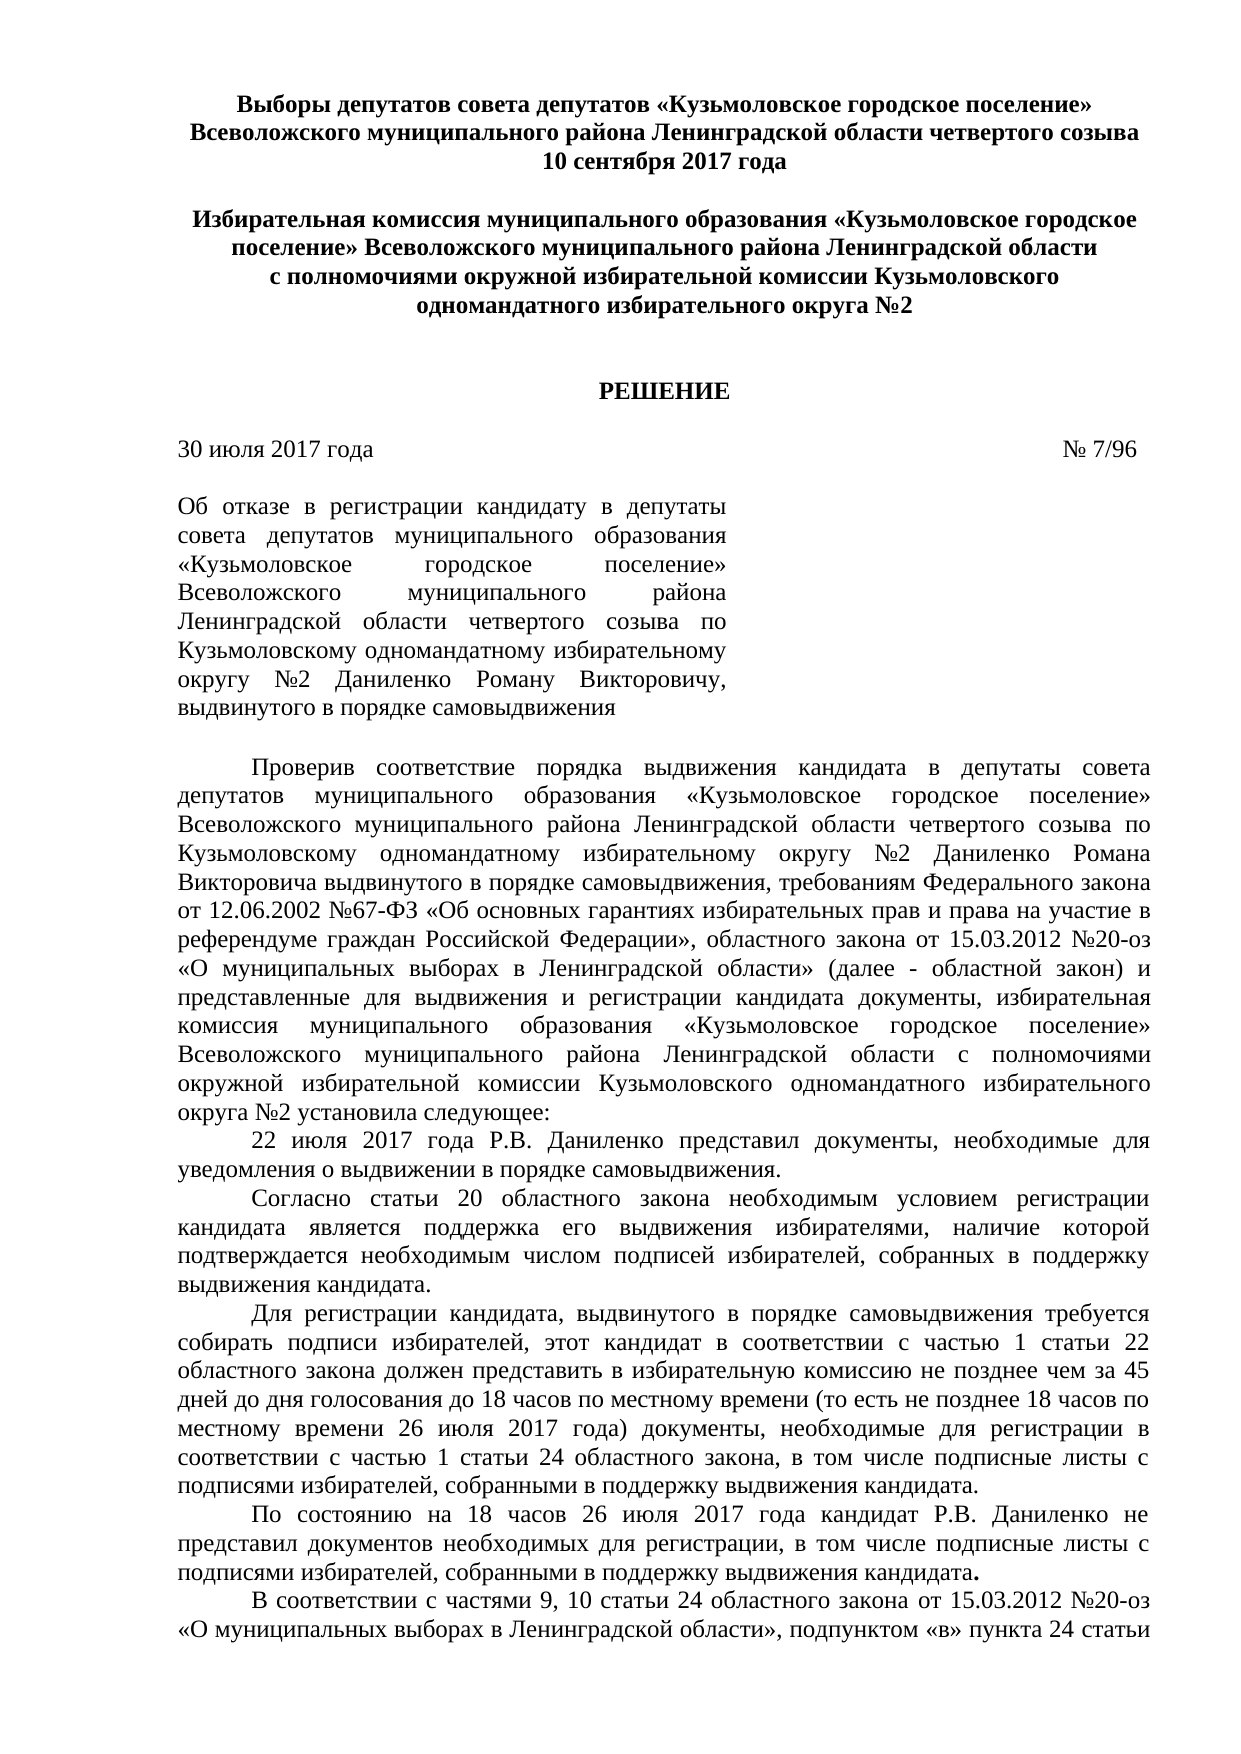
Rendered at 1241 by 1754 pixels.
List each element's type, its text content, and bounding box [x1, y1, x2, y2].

table_header Об отказе в регистрации кандидату в депутаты совета депутатов муниципального образования «Кузьмоловское городское поселение» Всеволожского муниципального района Ленинградской области четвертого созыва по Кузьмоловскому одномандатному избирательному округу №2 Даниленко Роману Викторовичу, выдвинутого в порядке самовыдвижения [166, 463, 738, 752]
text 22 июля 2017 года Р.В. Даниленко представил документы, необходимые для уведомления о выдвижении в порядке самовыдвижения. [177, 1125, 1152, 1183]
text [177, 1585, 1150, 1643]
text Согласно статьи 20 областного закона необходимым условием регистрации кандидата является поддержка его выдвижения избирателями, наличие которой подтверждается необходимым числом подписей избирателей, собранных в поддержку выдвижения кандидата. [177, 1183, 1150, 1298]
text Для регистрации кандидата, выдвинутого в порядке самовыдвижения требуется собирать подписи избирателей, этот кандидат в соответствии с частью 1 статьи 22 областного закона должен представить в избирательную комиссию не позднее чем за 45 дней до дня голосования до 18 часов по местному времени (то есть не позднее 18 часов по местному времени 26 июля 2017 года) документы, необходимые для регистрации в соответствии с частью 1 статьи 24 областного закона, в том числе подписные листы с подписями избирателей, собранными в поддержку выдвижения кандидата. [177, 1298, 1150, 1499]
text с полномочиями окружной избирательной комиссии Кузьмоловского одномандатного избирательного округа №2 [177, 261, 1152, 319]
text Выборы депутатов совета депутатов «Кузьмоловское городское поселение» Всеволожского муниципального района Ленинградской области четвертого созыва [177, 89, 1152, 146]
text 10 сентября 2017 года [177, 146, 1152, 175]
text 30 июля 2017 года № 7/96 [177, 434, 1152, 462]
text Проверив соответствие порядка выдвижения кандидата в депутаты совета депутатов муниципального образования «Кузьмоловское городское поселение» Всеволожского муниципального района Ленинградской области четвертого созыва по Кузьмоловскому одномандатному избирательному округу №2 Даниленко Романа Викторовича выдвинутого в порядке самовыдвижения, требованиям Федерального закона от 12.06.2002 №67-ФЗ «Об основных гарантиях избирательных прав и права на участие в референдуме граждан Российской Федерации», областного закона от 15.03.2012 №20-оз «О муниципальных выборах в Ленинградской области» (далее - областной закон) и представленные для выдвижения и регистрации кандидата документы, избирательная комиссия муниципального образования «Кузьмоловское городское поселение» Всеволожского муниципального района Ленинградской области с полномочиями окружной избирательной комиссии Кузьмоловского одномандатного избирательного округа №2 установила следующее: [177, 752, 1152, 1125]
text РЕШЕНИЕ [177, 376, 1152, 405]
text По состоянию на 18 часов 26 июля 2017 года кандидат Р.В. Даниленко не представил документов необходимых для регистрации, в том числе подписные листы с подписями избирателей, собранными в поддержку выдвижения кандидата. [177, 1499, 1150, 1585]
text Избирательная комиссия муниципального образования «Кузьмоловское городское поселение» Всеволожского муниципального района Ленинградской области [177, 204, 1152, 261]
